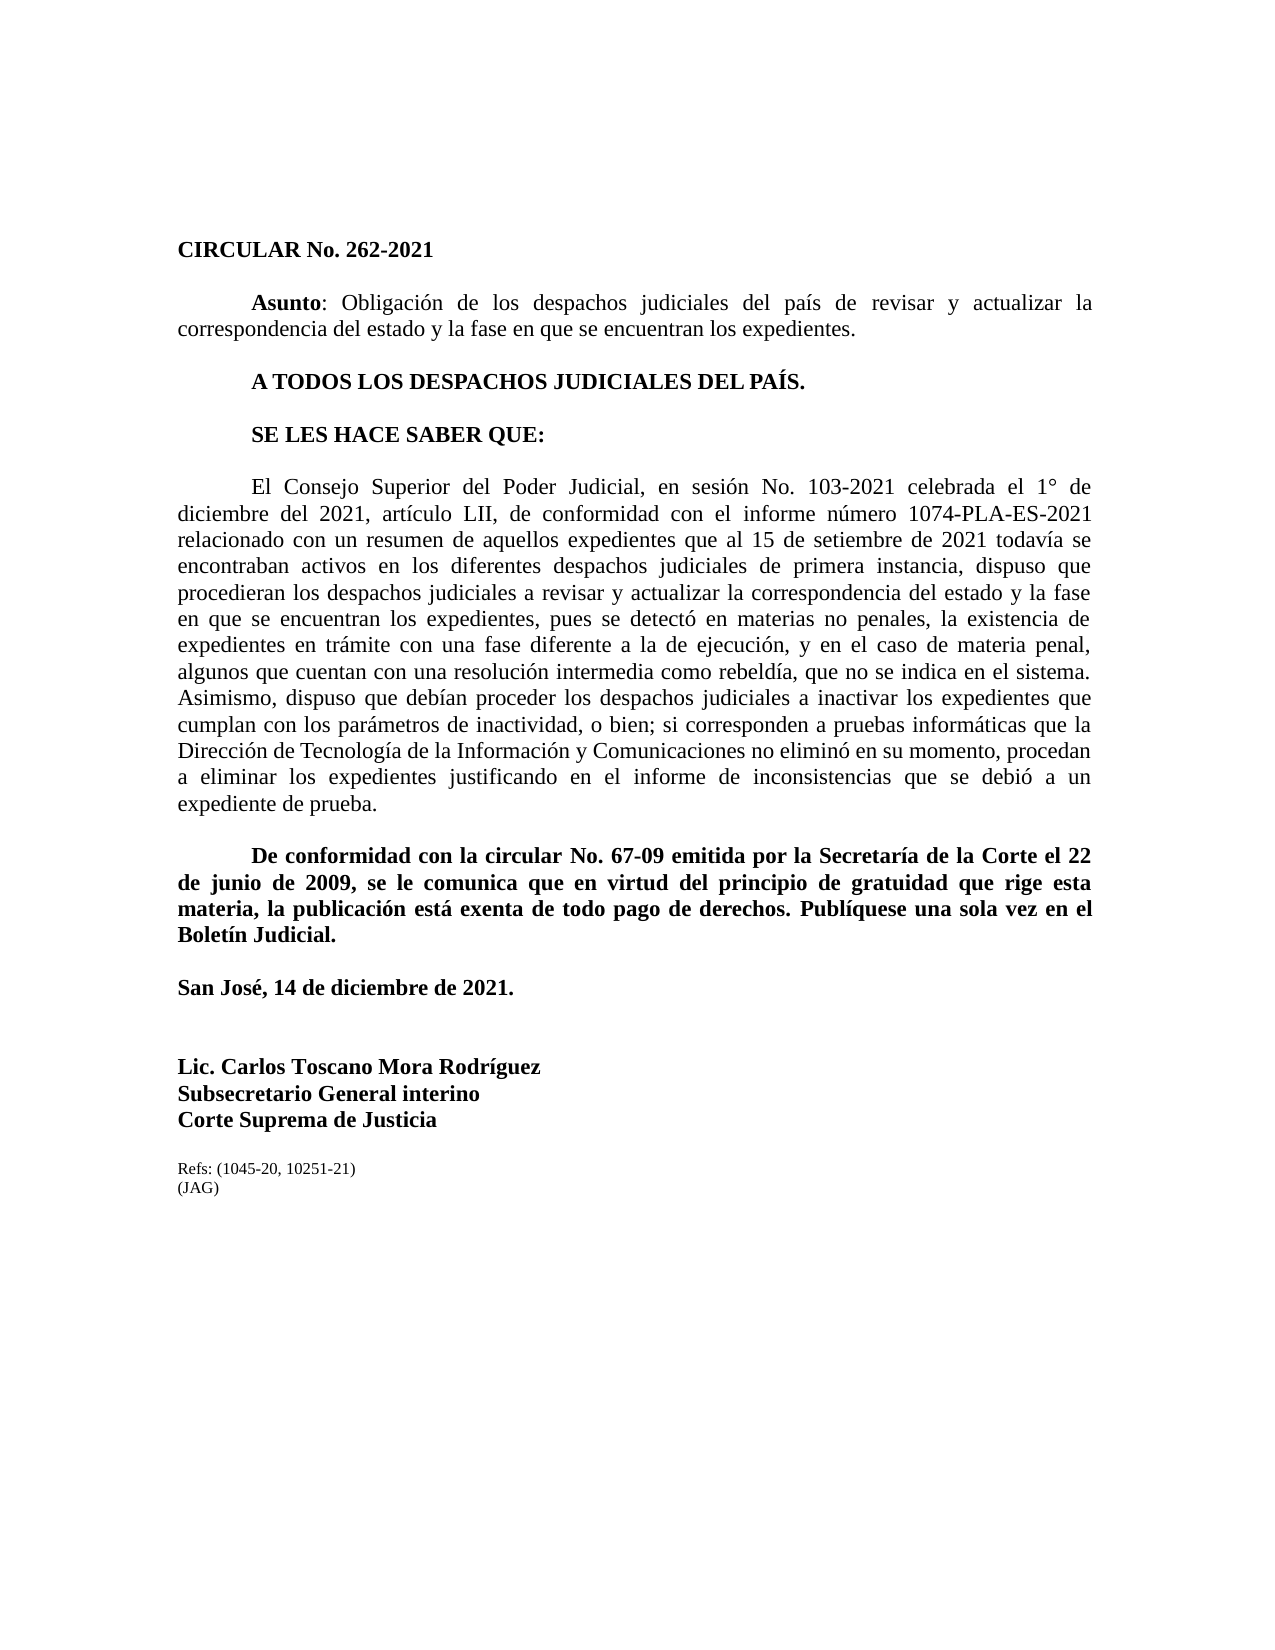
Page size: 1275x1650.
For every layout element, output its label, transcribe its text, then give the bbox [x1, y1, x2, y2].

text Subsecretario General interino [177, 1079, 1093, 1106]
text A TODOS LOS DESPACHOS JUDICIALES DEL PAÍS. [177, 368, 1093, 394]
text Corte Suprema de Justicia [177, 1106, 1093, 1132]
text Asunto: Obligación de los despachos judiciales del país de revisar y actualizar la correspondencia del estado y la fase en que se encuentran los expedientes. [177, 289, 1093, 342]
text Lic. Carlos Toscano Mora Rodríguez [177, 1053, 1093, 1079]
text (JAG) [177, 1178, 1093, 1197]
text Refs: (1045-20, 10251-21) [177, 1159, 1093, 1178]
text SE LES HACE SABER QUE: [177, 421, 1093, 447]
text De conformidad con la circular No. 67-09 emitida por la Secretaría de la Corte el 22 de junio de 2009, se le comunica que en virtud del principio de gratuidad que rige esta materia, la publicación está exenta de todo pago de derechos. Publíquese una sola vez en el Boletín Judicial. [177, 842, 1093, 948]
text San José, 14 de diciembre de 2021. [177, 974, 1093, 1001]
text CIRCULAR No. 262-2021 [177, 236, 1093, 263]
text El Consejo Superior del Poder Judicial, en sesión No. 103-2021 celebrada el 1° de diciembre del 2021, artículo LII, de conformidad con el informe número 1074-PLA-ES-2021 relacionado con un resumen de aquellos expedientes que al 15 de setiembre de 2021 todavía se encontraban activos en los diferentes despachos judiciales de primera instancia, dispuso que procedieran los despachos judiciales a revisar y actualizar la correspondencia del estado y la fase en que se encuentran los expedientes, pues se detectó en materias no penales, la existencia de expedientes en trámite con una fase diferente a la de ejecución, y en el caso de materia penal, algunos que cuentan con una resolución intermedia como rebeldía, que no se indica en el sistema. Asimismo, dispuso que debían proceder los despachos judiciales a inactivar los expedientes que cumplan con los parámetros de inactividad, o bien; si corresponden a pruebas informáticas que la Dirección de Tecnología de la Información y Comunicaciones no eliminó en su momento, procedan a eliminar los expedientes justificando en el informe de inconsistencias que se debió a un expediente de prueba. [177, 473, 1093, 816]
